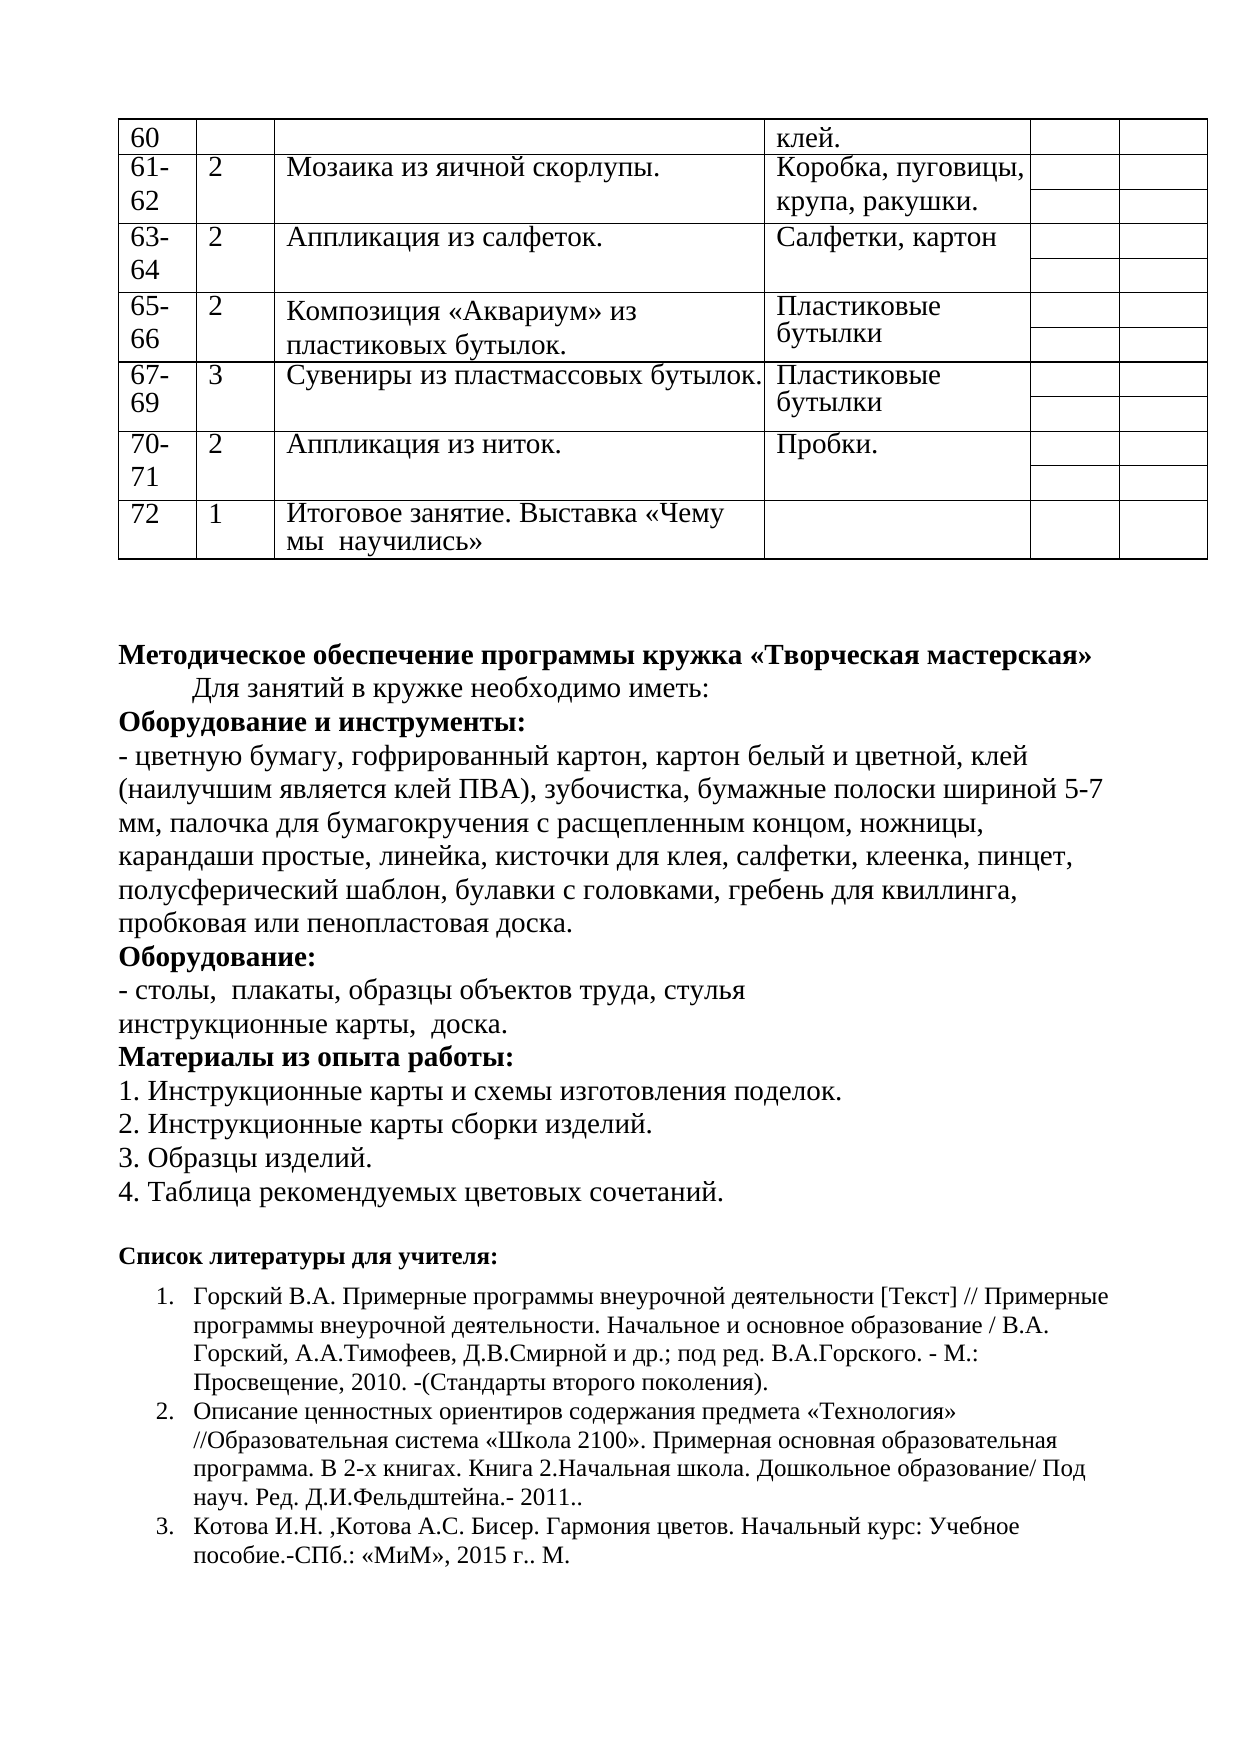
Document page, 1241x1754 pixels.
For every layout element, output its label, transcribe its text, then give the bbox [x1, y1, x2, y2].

text Для занятий в кружке необходимо иметь: [118, 671, 1122, 704]
text 1. Инструкционные карты и схемы изготовления поделок. [118, 1073, 1122, 1107]
table_cell [197, 363, 274, 431]
table_cell [119, 293, 196, 361]
table_cell [197, 293, 274, 361]
table_cell [119, 432, 196, 500]
list Котова И.Н. ,Котова А.С. Бисер. Гармония цветов. Начальный курс: Учебное пособие.-СПб.: «МиМ», 2015 г.. М. [570, 1511, 1122, 1568]
table_cell [275, 363, 764, 431]
table_cell [1031, 120, 1119, 154]
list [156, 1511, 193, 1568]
table_cell [765, 432, 1030, 500]
text Методическое обеспечение программы кружка «Творческая мастерская» [118, 637, 1122, 671]
table_cell [1120, 501, 1207, 558]
table_cell [1120, 224, 1207, 258]
table_cell [1120, 259, 1207, 292]
table_cell [119, 501, 196, 558]
table_cell [197, 432, 274, 500]
table_cell [765, 501, 1030, 558]
table_cell [1031, 293, 1119, 327]
table_cell [1120, 466, 1207, 500]
table_cell [119, 120, 196, 154]
table_cell [1120, 328, 1207, 361]
text Список литературы для учителя: [118, 1241, 1122, 1269]
table_cell [765, 155, 1030, 223]
text 4. Таблица рекомендуемых цветовых сочетаний. [118, 1174, 1122, 1207]
table_cell [275, 155, 764, 223]
text Оборудование: [118, 939, 1122, 972]
table_cell [765, 293, 1030, 361]
table_cell [119, 155, 196, 223]
text - столы, плакаты, образцы объектов труда, стулья инструкционные карты, доска. [118, 972, 1122, 1039]
table_cell [197, 155, 274, 223]
text 2. Инструкционные карты сборки изделий. [118, 1107, 1122, 1140]
table_cell [1031, 363, 1119, 396]
list Горский В.А. Примерные программы внеурочной деятельности [Текст] // Примерные программы внеурочной деятельности. Начальное и основное образование / В.А. Горский, А.А.Тимофеев, Д.В.Смирной и др.; под ред. В.А.Горского. - М.: Просвещение, 2010. -(Стандарты второго поколения). [156, 1281, 1122, 1396]
table_cell [1031, 501, 1119, 558]
table_cell [765, 224, 1030, 292]
table_cell [275, 120, 764, 154]
table_cell [765, 363, 1030, 431]
table_cell [765, 120, 1030, 154]
table_cell [1031, 259, 1119, 292]
table_cell [1031, 466, 1119, 500]
table_cell [275, 501, 764, 558]
table_cell [1031, 190, 1119, 223]
table_cell [197, 120, 274, 154]
list Описание ценностных ориентиров содержания предмета «Технология» //Образовательная система «Школа 2100». Примерная основная образовательная программа. В 2-х книгах. Книга 2.Начальная школа. Дошкольное образование/ Под науч. Ред. Д.И.Фельдштейна.- 2011.. [156, 1396, 1122, 1511]
table_cell [275, 432, 764, 500]
table_cell [1120, 190, 1207, 223]
table_cell [119, 224, 196, 292]
table_cell [197, 224, 274, 292]
table_cell [1031, 224, 1119, 258]
table_cell [119, 363, 196, 431]
table_cell [1031, 397, 1119, 431]
table_cell [275, 293, 764, 361]
table_cell [1120, 120, 1207, 154]
text Оборудование и инструменты: [118, 704, 1122, 738]
table_cell [1120, 432, 1207, 465]
table_cell [1120, 397, 1207, 431]
table_cell [275, 224, 764, 292]
text Материалы из опыта работы: [118, 1039, 1122, 1073]
table_cell [1031, 432, 1119, 465]
text - цветную бумагу, гофрированный картон, картон белый и цветной, клей (наилучшим является клей ПВА), зубочистка, бумажные полоски шириной 5-7 мм, палочка для бумагокручения с расщепленным концом, ножницы, карандаши простые, линейка, кисточки для клея, салфетки, клеенка, пинцет, полусферический шаблон, булавки с головками, гребень для квиллинга, пробковая или пенопластовая доска. [118, 738, 1122, 939]
table_cell [1120, 155, 1207, 189]
table_cell [1031, 155, 1119, 189]
text 3. Образцы изделий. [118, 1140, 1122, 1174]
table_cell [197, 501, 274, 558]
table_cell [1031, 328, 1119, 361]
table_cell [1120, 363, 1207, 396]
table_cell [1120, 293, 1207, 327]
